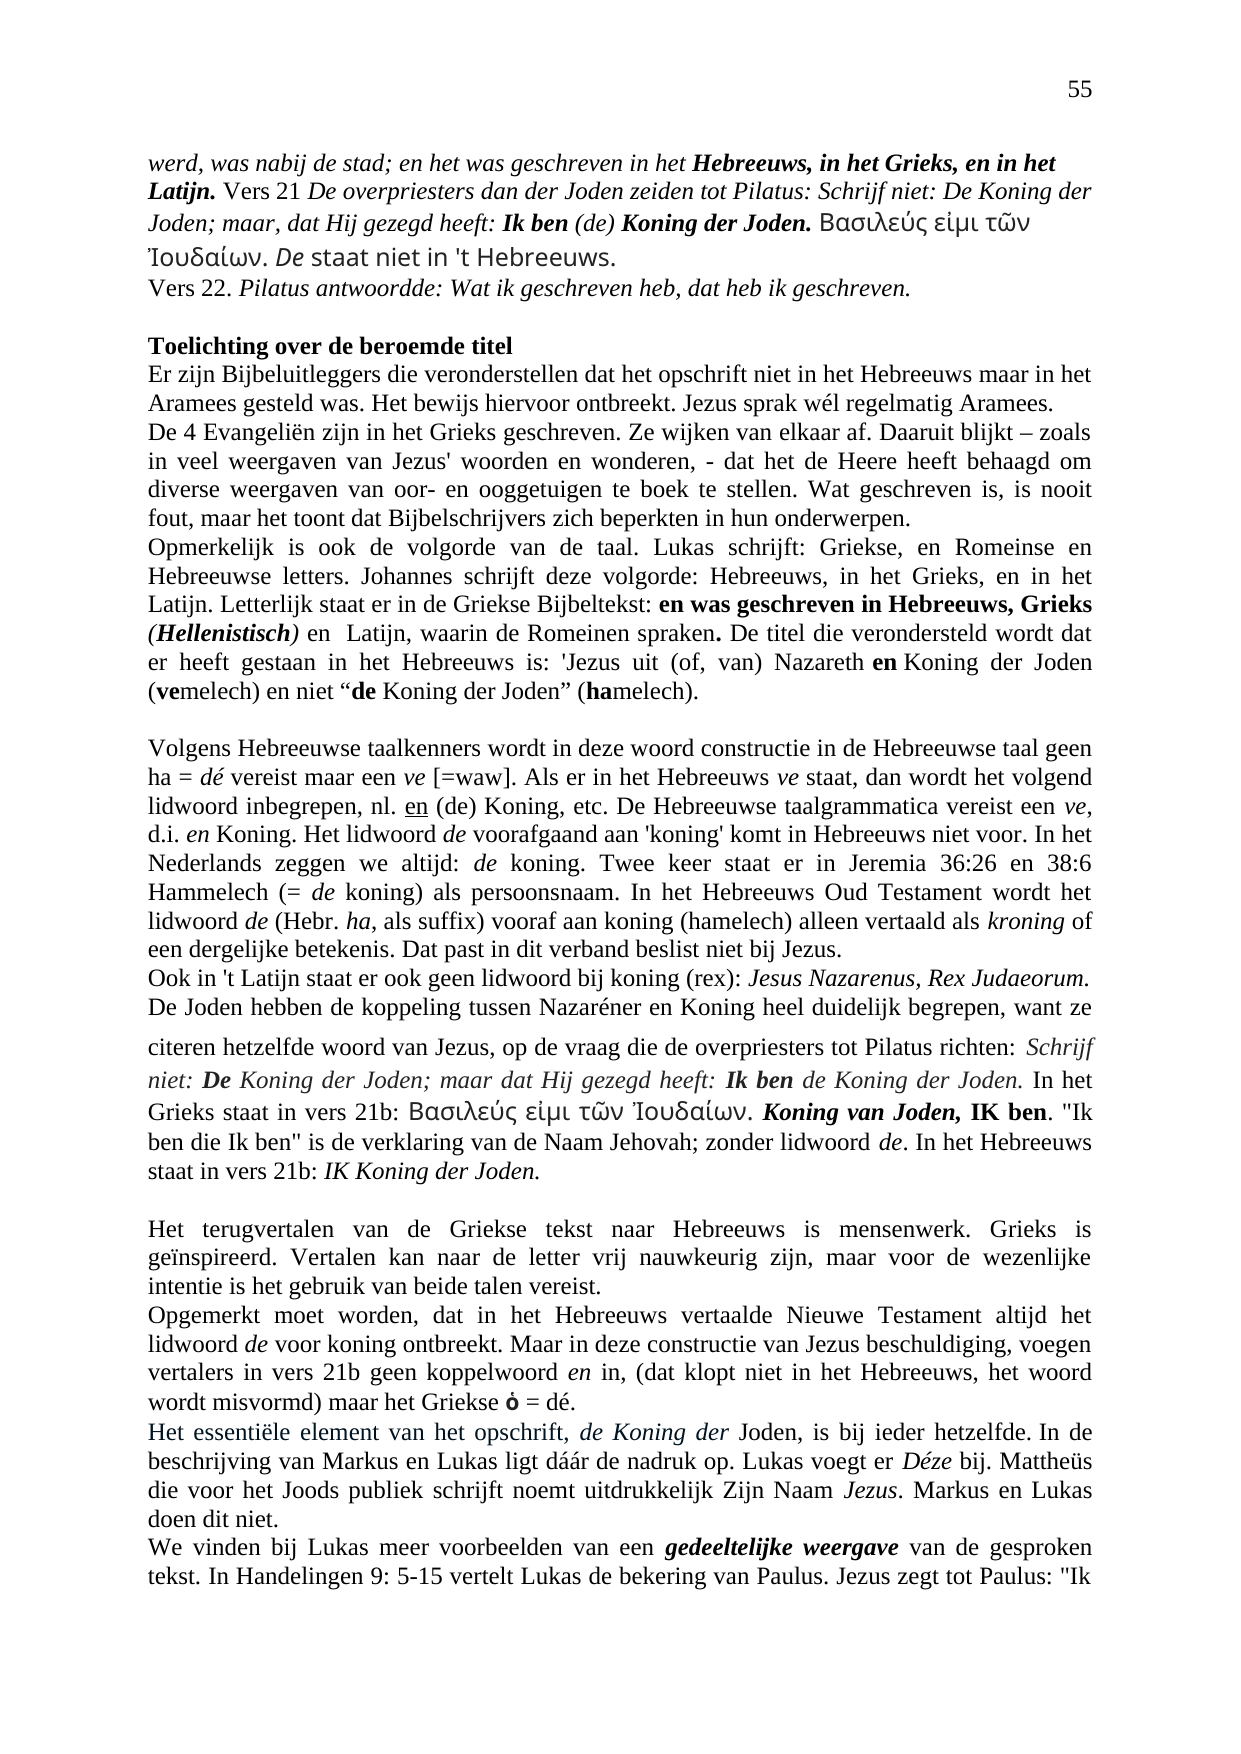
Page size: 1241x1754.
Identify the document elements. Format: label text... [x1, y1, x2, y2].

text Vers 22. Pilatus antwoordde: Wat ik geschreven heb, dat heb ik geschreven. [148, 273, 1093, 302]
text Opgemerkt moet worden, dat in het Hebreeuws vertaalde Nieuwe Testament altijd het lidwoord de voor koning ontbreekt. Maar in deze constructie van Jezus beschuldiging, voegen vertalers in vers 21b geen koppelwoord en in, (dat klopt niet in het Hebreeuws, het woord wordt misvormd) maar het Griekse ὁ = dé. [148, 1300, 1093, 1417]
text De Joden hebben de koppeling tussen Nazaréner en Koning heel duidelijk begrepen, want ze citeren hetzelfde woord van Jezus, op de vraag die de overpriesters tot Pilatus richten: Schrijf niet: De Koning der Joden; maar dat Hij gezegd heeft: Ik ben de Koning der Joden. In het Grieks staat in vers 21b: Βασιλεύς εἰμι τῶν Ἰουδαίων. Koning van Joden, IK ben. "Ik ben die Ik ben" is de verklaring van de Naam Jehovah; zonder lidwoord de. In het Hebreeuws staat in vers 21b: IK Koning der Joden. [148, 1061, 1093, 1185]
text Er zijn Bijbeluitleggers die veronderstellen dat het opschrift niet in het Hebreeuws maar in het Aramees gesteld was. Het bewijs hiervoor ontbreekt. Jezus sprak wél regelmatig Aramees. [148, 359, 1093, 417]
text Het terugvertalen van de Griekse tekst naar Hebreeuws is mensenwerk. Grieks is geïnspireerd. Vertalen kan naar de letter vrij nauwkeurig zijn, maar voor de wezenlijke intentie is het gebruik van beide talen vereist. [148, 1214, 1093, 1300]
text De 4 Evangeliën zijn in het Grieks geschreven. Ze wijken van elkaar af. Daaruit blijkt – zoals in veel weergaven van Jezus' woorden en wonderen, - dat het de Heere heeft behaagd om diverse weergaven van oor- en ooggetuigen te boek te stellen. Wat geschreven is, is nooit fout, maar het toont dat Bijbelschrijvers zich beperkten in hun onderwerpen. [148, 417, 1093, 532]
text Volgens Hebreeuwse taalkenners wordt in deze woord constructie in de Hebreeuwse taal geen ha = dé vereist maar een ve [=waw]. Als er in het Hebreeuws ve staat, dan wordt het volgend lidwoord inbegrepen, nl. en (de) Koning, etc. De Hebreeuwse taalgrammatica vereist een ve, d.i. en Koning. Het lidwoord de voorafgaand aan 'koning' komt in Hebreeuws niet voor. In het Nederlands zeggen we altijd: de koning. Twee keer staat er in Jeremia 36:26 en 38:6 Hammelech (= de koning) als persoonsnaam. In het Hebreeuws Oud Testament wordt het lidwoord de (Hebr. ha, als suffix) vooraf aan koning (hamelech) alleen vertaald als kroning of een dergelijke betekenis. Dat past in dit verband beslist niet bij Jezus. [148, 733, 1093, 963]
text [148, 1532, 1093, 1590]
text Opmerkelijk is ook de volgorde van de taal. Lukas schrijft: Griekse, en Romeinse en Hebreeuwse letters. Johannes schrijft deze volgorde: Hebreeuws, in het Grieks, en in het Latijn. Letterlijk staat er in de Griekse Bijbeltekst: en was geschreven in Hebreeuws, Grieks (Hellenistisch) en Latijn, waarin de Romeinen spraken. De titel die verondersteld wordt dat er heeft gestaan in het Hebreeuws is: 'Jezus uit (of, van) Nazareth en Koning der Joden (vemelech) en niet “de Koning der Joden” (hamelech). [148, 532, 1093, 704]
text Toelichting over de beroemde titel [148, 331, 1093, 359]
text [148, 148, 1093, 273]
text Ook in 't Latijn staat er ook geen lidwoord bij koning (rex): Jesus Nazarenus, Rex Judaeorum. [148, 963, 1093, 992]
text De Joden hebben de koppeling tussen Nazaréner en Koning heel duidelijk begrepen, want ze citeren hetzelfde woord van Jezus, op de vraag die de overpriesters tot Pilatus richten: Schrijf niet: De Koning der Joden; maar dat Hij gezegd heeft: Ik ben de Koning der Joden. In het Grieks staat in vers 21b: Βασιλεύς εἰμι τῶν Ἰουδαίων. Koning van Joden, IK ben. "Ik ben die Ik ben" is de verklaring van de Naam Jehovah; zonder lidwoord de. In het Hebreeuws staat in vers 21b: IK Koning der Joden. [148, 992, 1093, 1065]
text Het essentiële element van het opschrift, de Koning der Joden, is bij ieder hetzelfde. In de beschrijving van Markus en Lukas ligt dáár de nadruk op. Lukas voegt er Déze bij. Mattheüs die voor het Joods publiek schrijft noemt uitdrukkelijk Zijn Naam Jezus. Markus en Lukas doen dit niet. [148, 1417, 1093, 1532]
